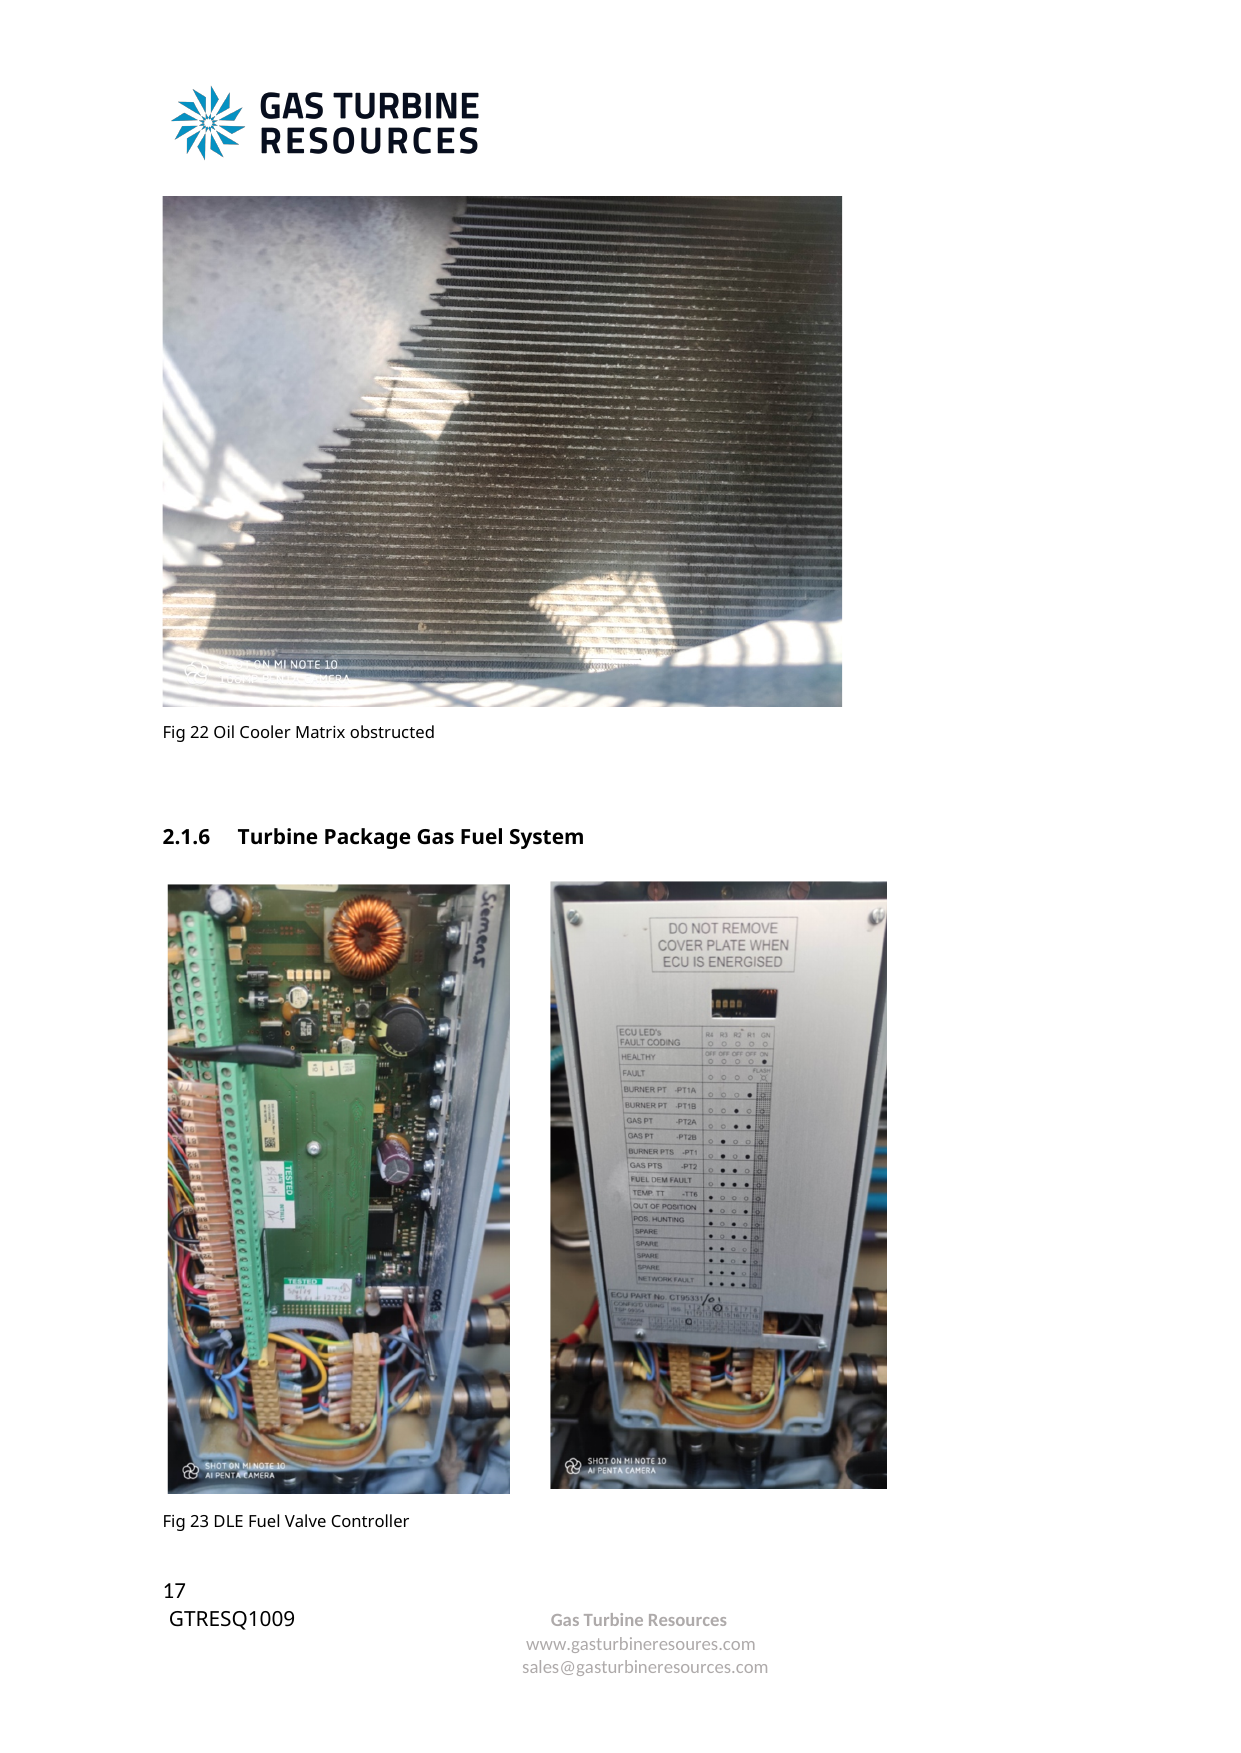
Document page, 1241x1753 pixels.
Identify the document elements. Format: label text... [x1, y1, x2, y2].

text Fig 23 DLE Fuel Valve Controller [162, 1509, 1152, 1532]
text Fig 22 Oil Cooler Matrix obstructed [162, 720, 1152, 743]
picture [162, 196, 843, 707]
picture [162, 73, 498, 179]
picture [168, 885, 510, 1494]
list Turbine Package Gas Fuel System [162, 822, 1152, 851]
picture [551, 882, 887, 1489]
